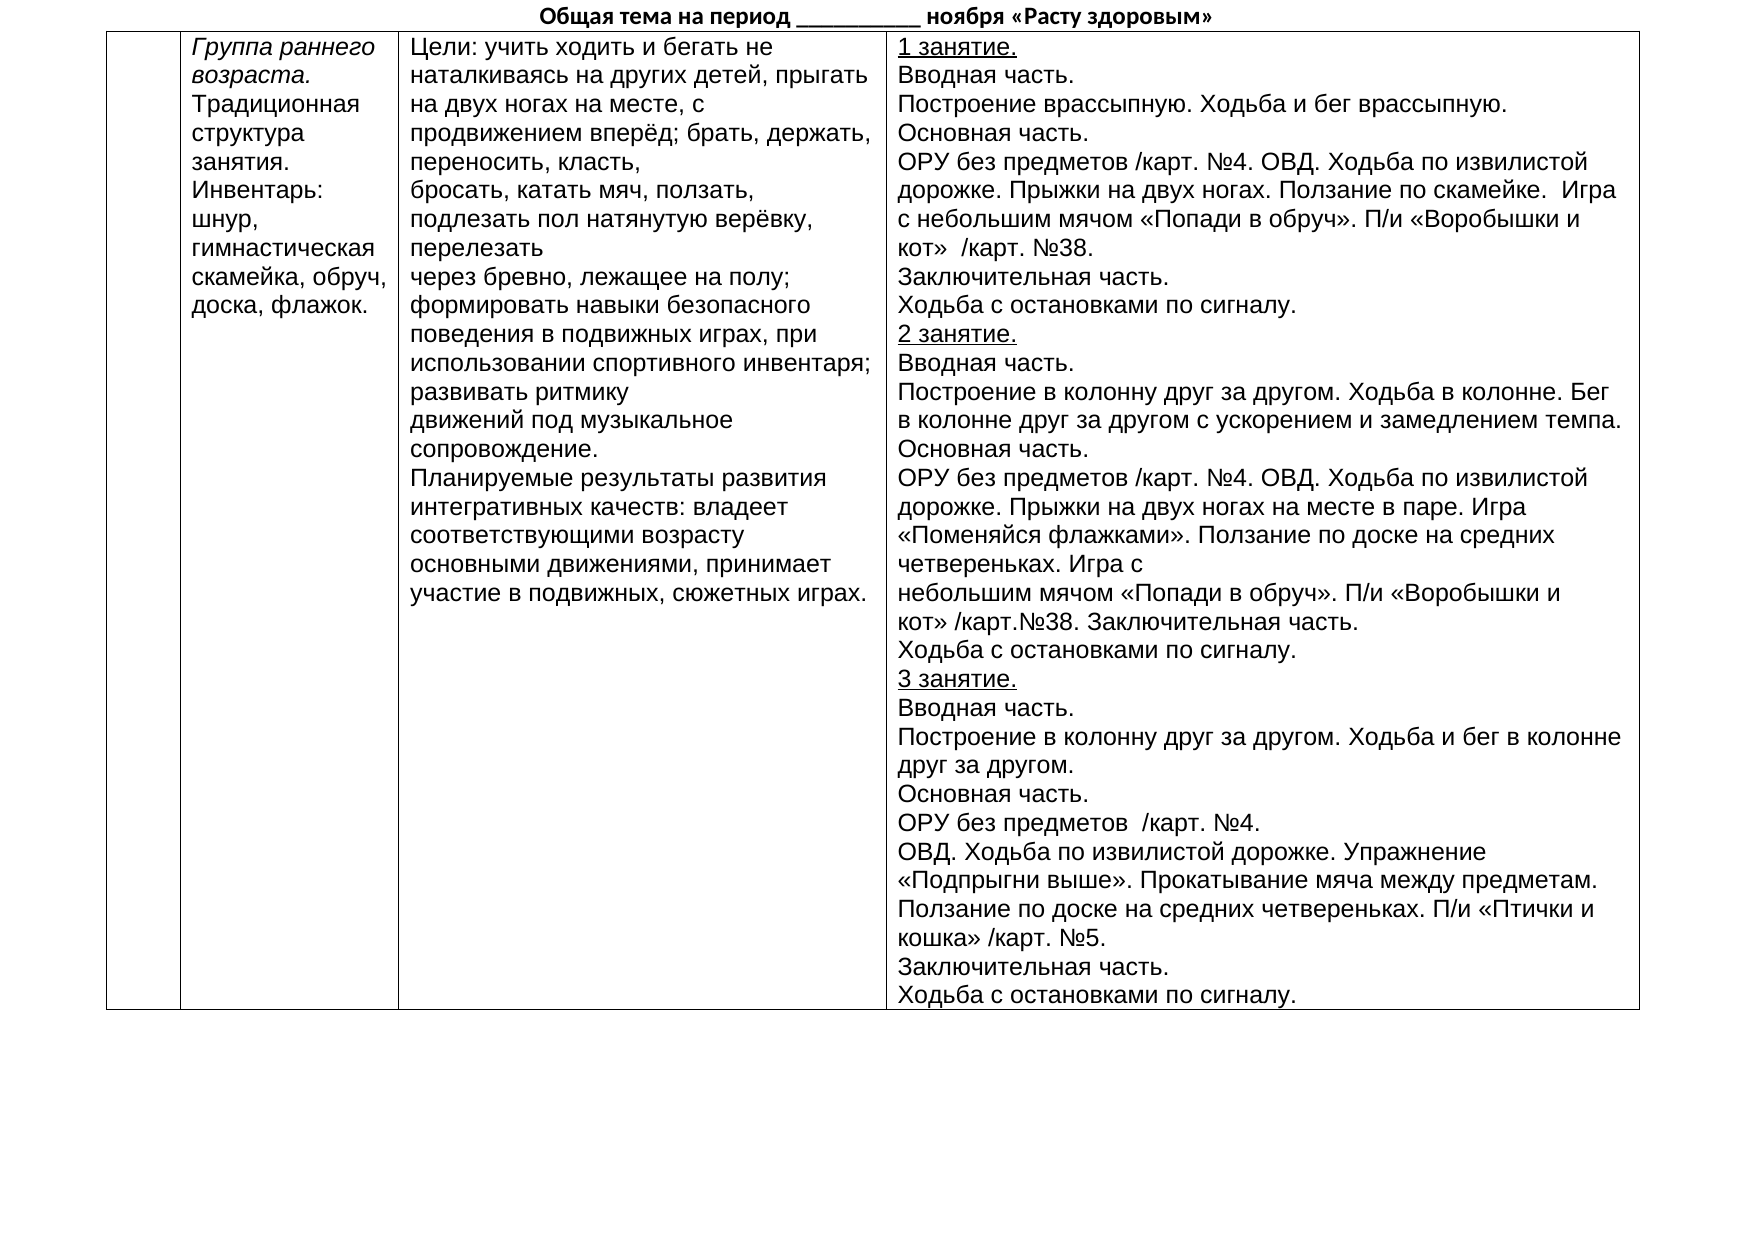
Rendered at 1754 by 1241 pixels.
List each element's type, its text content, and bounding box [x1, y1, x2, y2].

table_header Группа раннего возраста. Традиционная структура занятия. Инвентарь: шнур, гимнастическая скамейка, обруч, доска, флажок. [181, 32, 398, 1009]
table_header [399, 32, 886, 1009]
table_header 1 занятие. Вводная часть. Построение врассыпную. Ходьба и бег врассыпную. Основная часть. ОРУ без предметов /карт. №4. ОВД. Ходьба по извилистой дорожке. Прыжки на двух ногах. Ползание по скамейке. Игра с небольшим мячом «Попади в обруч». П/и «Воробышки и кот» /карт. №38. Заключительная часть. Ходьба с остановками по сигналу. 2 занятие. Вводная часть. Построение в колонну друг за другом. Ходьба в колонне. Бег в колонне друг за другом с ускорением и замедлением темпа. Основная часть. ОРУ без предметов /карт. №4. ОВД. Ходьба по извилистой дорожке. Прыжки на двух ногах на месте в паре. Игра «Поменяйся флажками». Ползание по доске на средних четвереньках. Игра с небольшим мячом «Попади в обруч». П/и «Воробышки и кот» /карт.№38. Заключительная часть. Ходьба с остановками по сигналу. 3 занятие. Вводная часть. Построение в колонну друг за другом. Ходьба и бег в колонне друг за другом. Основная часть. ОРУ без предметов /карт. №4. ОВД. Ходьба по извилистой дорожке. Упражнение «Подпрыгни выше». Прокатывание мяча между предметам. Ползание по доске на средних четвереньках. П/и «Птички и кошка» /карт. №5. Заключительная часть. Ходьба с остановками по сигналу. [887, 32, 1639, 1009]
text Общая тема на период __________ ноября «Расту здоровым» [118, 0, 1636, 31]
table_header [107, 32, 180, 1009]
